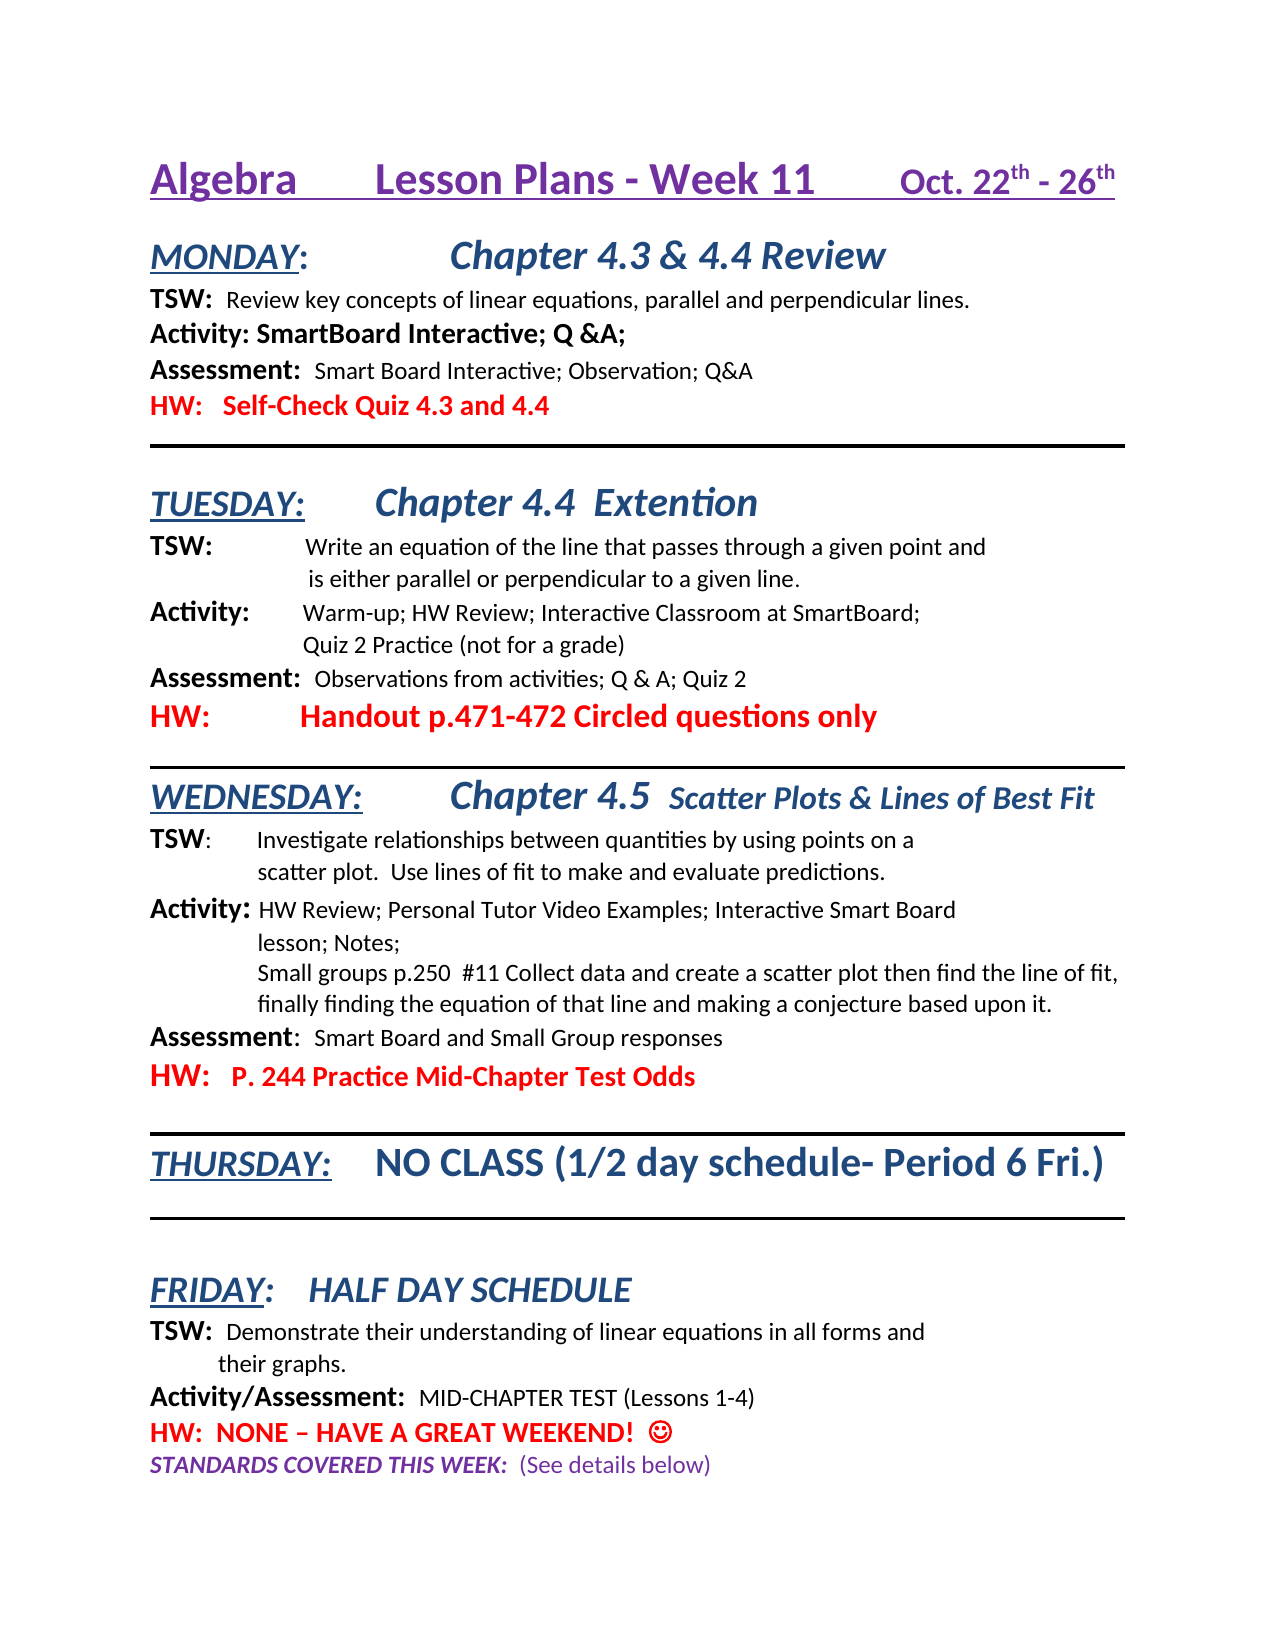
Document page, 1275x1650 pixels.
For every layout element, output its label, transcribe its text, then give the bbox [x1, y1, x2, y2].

text Activity: SmartBoard Interactive; Q &A; [150, 315, 1125, 351]
text Assessment: Smart Board Interactive; Observation; Q&A [150, 351, 1125, 387]
text HW: Handout p.471-472 Circled questions only [150, 695, 1125, 736]
text Algebra Lesson Plans - Week 11 Oct. 22th - 26th [150, 150, 1125, 206]
text Activity/Assessment: MID-CHAPTER TEST (Lessons 1-4) [150, 1378, 1125, 1414]
text FRIDAY: HALF DAY SCHEDULE [150, 1266, 1125, 1312]
text their graphs. [150, 1348, 1125, 1378]
text TSW: Demonstrate their understanding of linear equations in all forms and [150, 1312, 1125, 1348]
text HW: NONE – HAVE A GREAT WEEKEND! [150, 1414, 1125, 1449]
text TSW: Write an equation of the line that passes through a given point and [150, 527, 1125, 563]
text TSW: Review key concepts of linear equations, parallel and perpendicular lines. [150, 280, 1125, 315]
text Small groups p.250 #11 Collect data and create a scatter plot then find the line of fit, [150, 957, 1125, 988]
text is either parallel or perpendicular to a given line. [150, 563, 1125, 593]
text scatter plot. Use lines of fit to make and evaluate predictions. [150, 856, 1125, 886]
text HW: P. 244 Practice Mid-Chapter Test Odds [150, 1054, 1125, 1095]
text lesson; Notes; [150, 927, 1125, 957]
text TUESDAY: Chapter 4.4 Extention [150, 476, 1125, 527]
text Activity: Warm-up; HW Review; Interactive Classroom at SmartBoard; [150, 593, 1125, 629]
text TSW: Investigate relationships between quantities by using points on a [150, 820, 1125, 856]
text STANDARDS COVERED THIS WEEK: (See details below) [150, 1449, 1125, 1480]
text Assessment: Observations from activities; Q & A; Quiz 2 [150, 659, 1125, 695]
text THURSDAY: NO CLASS (1/2 day schedule- Period 6 Fri.) [150, 1136, 1125, 1186]
text finally finding the equation of that line and making a conjecture based upon it. [150, 988, 1125, 1018]
text Activity: HW Review; Personal Tutor Video Examples; Interactive Smart Board [150, 886, 1125, 927]
text WEDNESDAY: Chapter 4.5 Scatter Plots & Lines of Best Fit [150, 769, 1125, 820]
text MONDAY: Chapter 4.3 & 4.4 Review [150, 229, 1125, 280]
text Quiz 2 Practice (not for a grade) [150, 629, 1125, 659]
text HW: Self-Check Quiz 4.3 and 4.4 [150, 387, 1125, 422]
text Assessment: Smart Board and Small Group responses [150, 1018, 1125, 1054]
